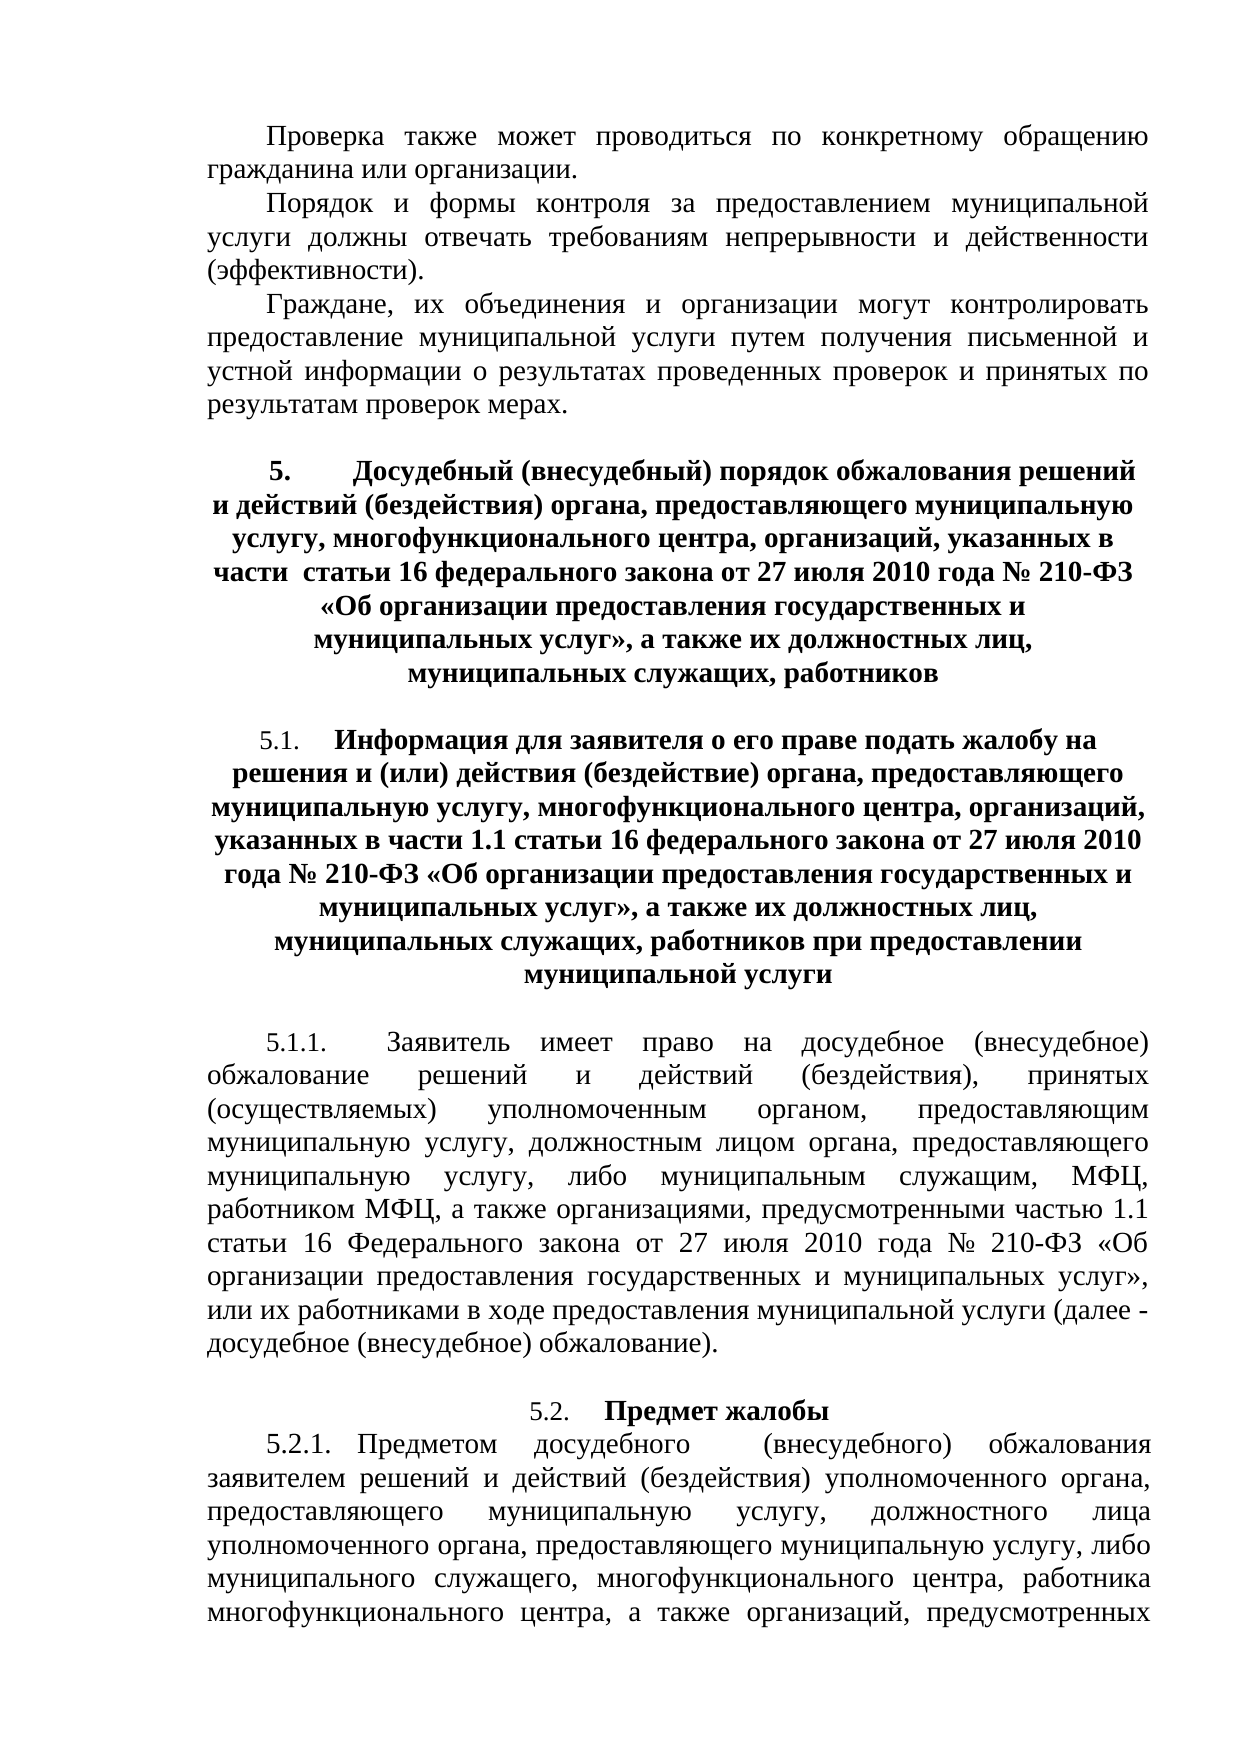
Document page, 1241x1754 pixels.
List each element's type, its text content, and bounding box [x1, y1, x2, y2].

text Граждане, их объединения и организации могут контролировать предоставление муниципальной услуги путем получения письменной и устной информации о результатах проведенных проверок и принятых по результатам проверок мерах. [207, 286, 1149, 420]
list Предмет жалобы [207, 1393, 1152, 1426]
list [207, 1426, 1152, 1627]
text Проверка также может проводиться по конкретному обращению гражданина или организации. [207, 118, 1149, 185]
text Порядок и формы контроля за предоставлением муниципальной услуги должны отвечать требованиям непрерывности и действенности (эффективности). [207, 185, 1149, 286]
list Информация для заявителя о его праве подать жалобу на решения и (или) действия (бездействие) органа, предоставляющего муниципальную услугу, многофункционального центра, организаций, указанных в части 1.1 статьи 16 федерального закона от 27 июля 2010 года № 210-ФЗ «Об организации предоставления государственных и муниципальных услуг», а также их должностных лиц, муниципальных служащих, работников при предоставлении муниципальной услуги [207, 722, 1149, 990]
list Досудебный (внесудебный) порядок обжалования решений и действий (бездействия) органа, предоставляющего муниципальную услугу, многофункционального центра, организаций, указанных в части статьи 16 федерального закона от 27 июля 2010 года № 210-ФЗ «Об организации предоставления государственных и муниципальных услуг», а также их должностных лиц, муниципальных служащих, работников [207, 453, 1139, 688]
list Заявитель имеет право на досудебное (внесудебное) обжалование решений и действий (бездействия), принятых (осуществляемых) уполномоченным органом, предоставляющим муниципальную услугу, должностным лицом органа, предоставляющего муниципальную услугу, либо муниципальным служащим, МФЦ, работником МФЦ, а также организациями, предусмотренными частью 1.1 статьи 16 Федерального закона от 27 июля 2010 года № 210-ФЗ «Об организации предоставления государственных и муниципальных услуг», или их работниками в ходе предоставления муниципальной услуги (далее - досудебное (внесудебное) обжалование). [207, 1024, 1149, 1359]
